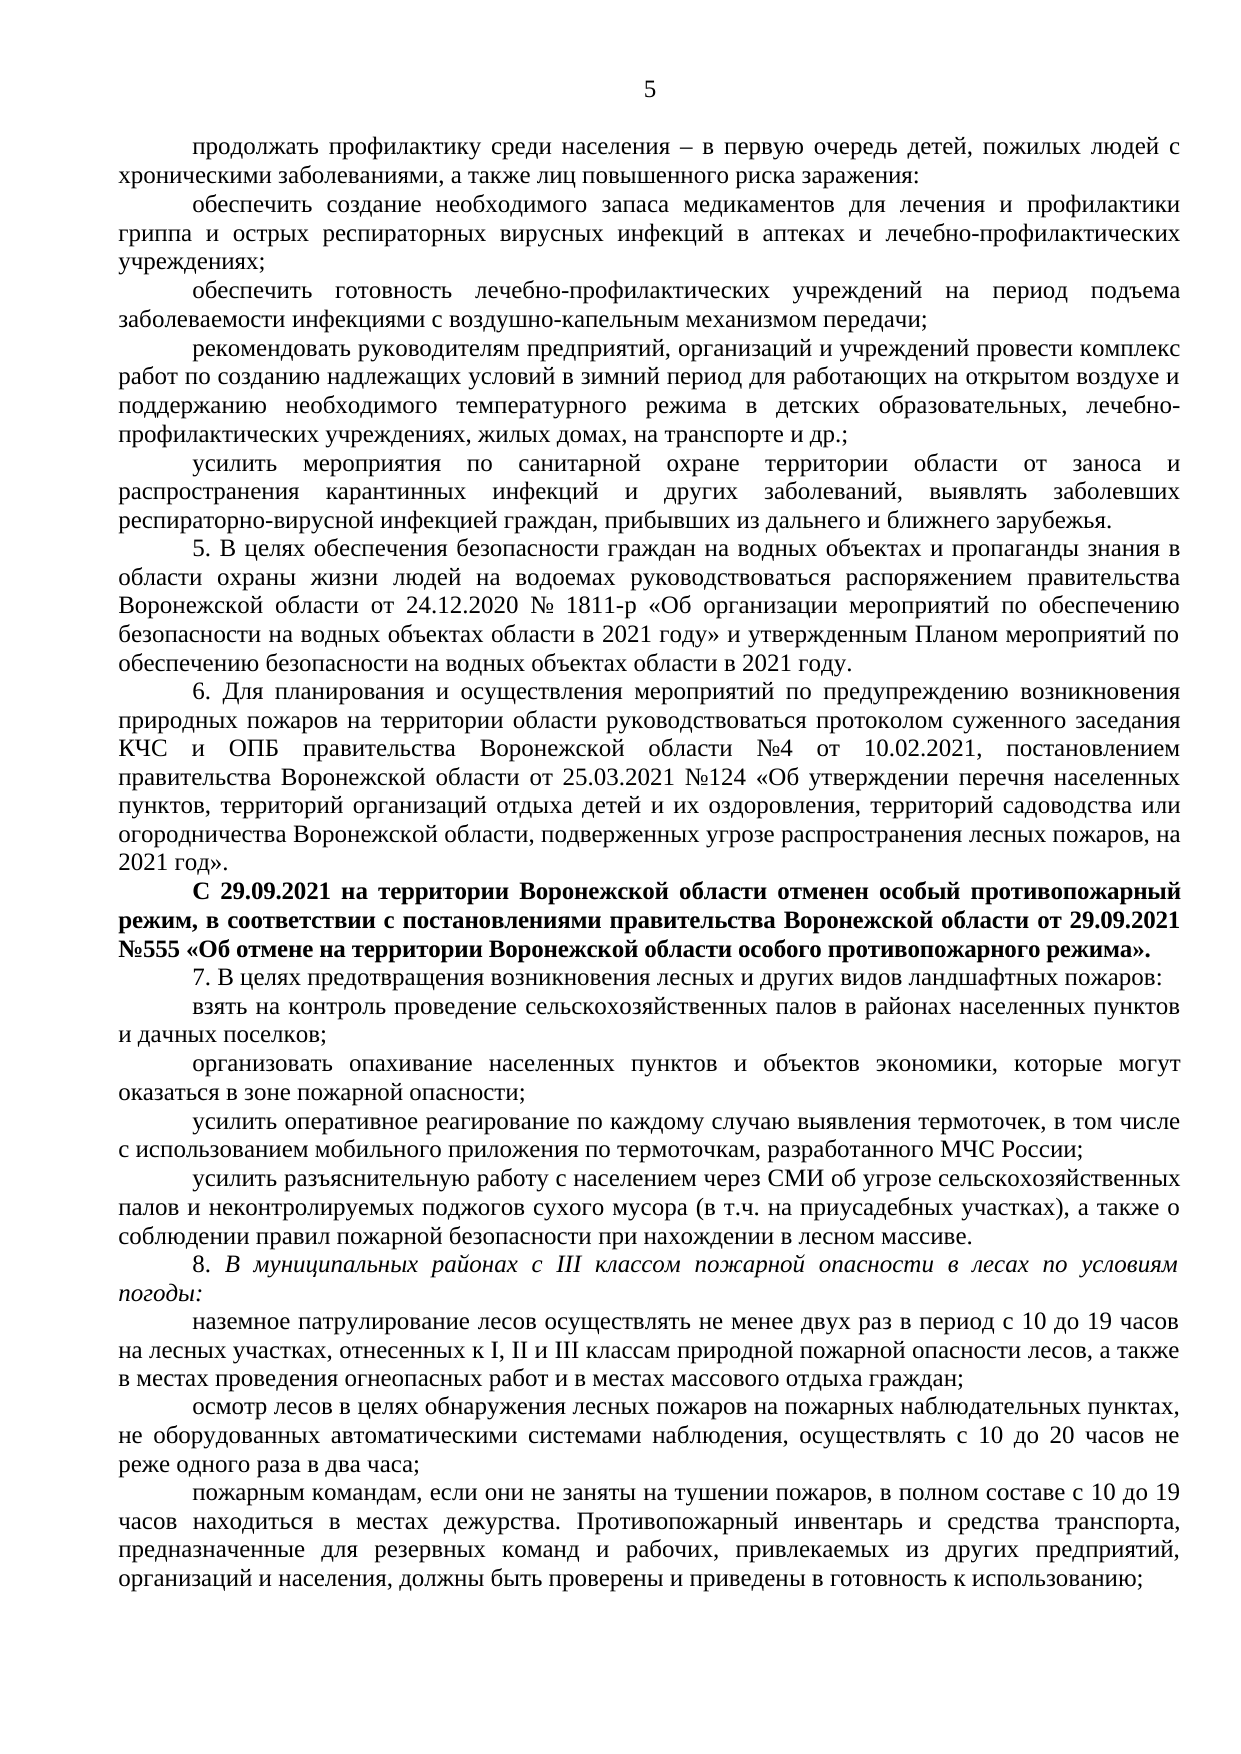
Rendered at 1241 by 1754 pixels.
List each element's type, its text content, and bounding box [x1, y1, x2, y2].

list 8. В муниципальных районах с III классом пожарной опасности в лесах по условиям погоды: [118, 1249, 1181, 1307]
list организовать опахивание населенных пунктов и объектов экономики, которые могут оказаться в зоне пожарной опасности; [118, 1048, 1181, 1106]
list продолжать профилактику среди населения – в первую очередь детей, пожилых людей с хроническими заболеваниями, а также лиц повышенного риска заражения: [118, 131, 1181, 189]
list обеспечить готовность лечебно-профилактических учреждений на период подъема заболеваемости инфекциями с воздушно-капельным механизмом передачи; [118, 275, 1181, 333]
text С 29.09.2021 на территории Воронежской области отменен особый противопожарный режим, в соответствии с постановлениями правительства Воронежской области от 29.09.2021 №555 «Об отмене на территории Воронежской области особого противопожарного режима». [118, 876, 1181, 962]
list обеспечить создание необходимого запаса медикаментов для лечения и профилактики гриппа и острых респираторных вирусных инфекций в аптеках и лечебно-профилактических учреждениях; [118, 189, 1181, 275]
list усилить оперативное реагирование по каждому случаю выявления термоточек, в том числе с использованием мобильного приложения по термоточкам, разработанного МЧС России; [118, 1106, 1181, 1163]
list взять на контроль проведение сельскохозяйственных палов в районах населенных пунктов и дачных поселков; [118, 991, 1181, 1048]
list осмотр лесов в целях обнаружения лесных пожаров на пожарных наблюдательных пунктах, не оборудованных автоматическими системами наблюдения, осуществлять с 10 до 20 часов не реже одного раза в два часа; [118, 1392, 1181, 1478]
list рекомендовать руководителям предприятий, организаций и учреждений провести комплекс работ по созданию надлежащих условий в зимний период для работающих на открытом воздухе и поддержанию необходимого температурного режима в детских образовательных, лечебно-профилактических учреждениях, жилых домах, на транспорте и др.; [118, 333, 1181, 448]
text 6. Для планирования и осуществления мероприятий по предупреждению возникновения природных пожаров на территории области руководствоваться протоколом суженного заседания КЧС и ОПБ правительства Воронежской области №4 от 10.02.2021, постановлением правительства Воронежской области от 25.03.2021 №124 «Об утверждении перечня населенных пунктов, территорий организаций отдыха детей и их оздоровления, территорий садоводства или огородничества Воронежской области, подверженных угрозе распространения лесных пожаров, на 2021 год». [118, 676, 1181, 876]
list наземное патрулирование лесов осуществлять не менее двух раз в период с 10 до 19 часов на лесных участках, отнесенных к I, II и III классам природной пожарной опасности лесов, а также в местах проведения огнеопасных работ и в местах массового отдыха граждан; [118, 1307, 1181, 1392]
list усилить разъяснительную работу с населением через СМИ об угрозе сельскохозяйственных палов и неконтролируемых поджогов сухого мусора (в т.ч. на приусадебных участках), а также о соблюдении правил пожарной безопасности при нахождении в лесном массиве. [118, 1163, 1181, 1249]
list 7. В целях предотвращения возникновения лесных и других видов ландшафтных пожаров: [118, 962, 1181, 991]
text 5. В целях обеспечения безопасности граждан на водных объектах и пропаганды знания в области охраны жизни людей на водоемах руководствоваться распоряжением правительства Воронежской области от 24.12.2020 № 1811-р «Об организации мероприятий по обеспечению безопасности на водных объектах области в 2021 году» и утвержденным Планом мероприятий по обеспечению безопасности на водных объектах области в 2021 году. [118, 534, 1181, 676]
list усилить мероприятия по санитарной охране территории области от заноса и распространения карантинных инфекций и других заболеваний, выявлять заболевших респираторно-вирусной инфекцией граждан, прибывших из дальнего и ближнего зарубежья. [118, 448, 1181, 534]
list пожарным командам, если они не заняты на тушении пожаров, в полном составе с 10 до 19 часов находиться в местах дежурства. Противопожарный инвентарь и средства транспорта, предназначенные для резервных команд и рабочих, привлекаемых из других предприятий, организаций и населения, должны быть проверены и приведены в готовность к использованию; [118, 1478, 1181, 1592]
